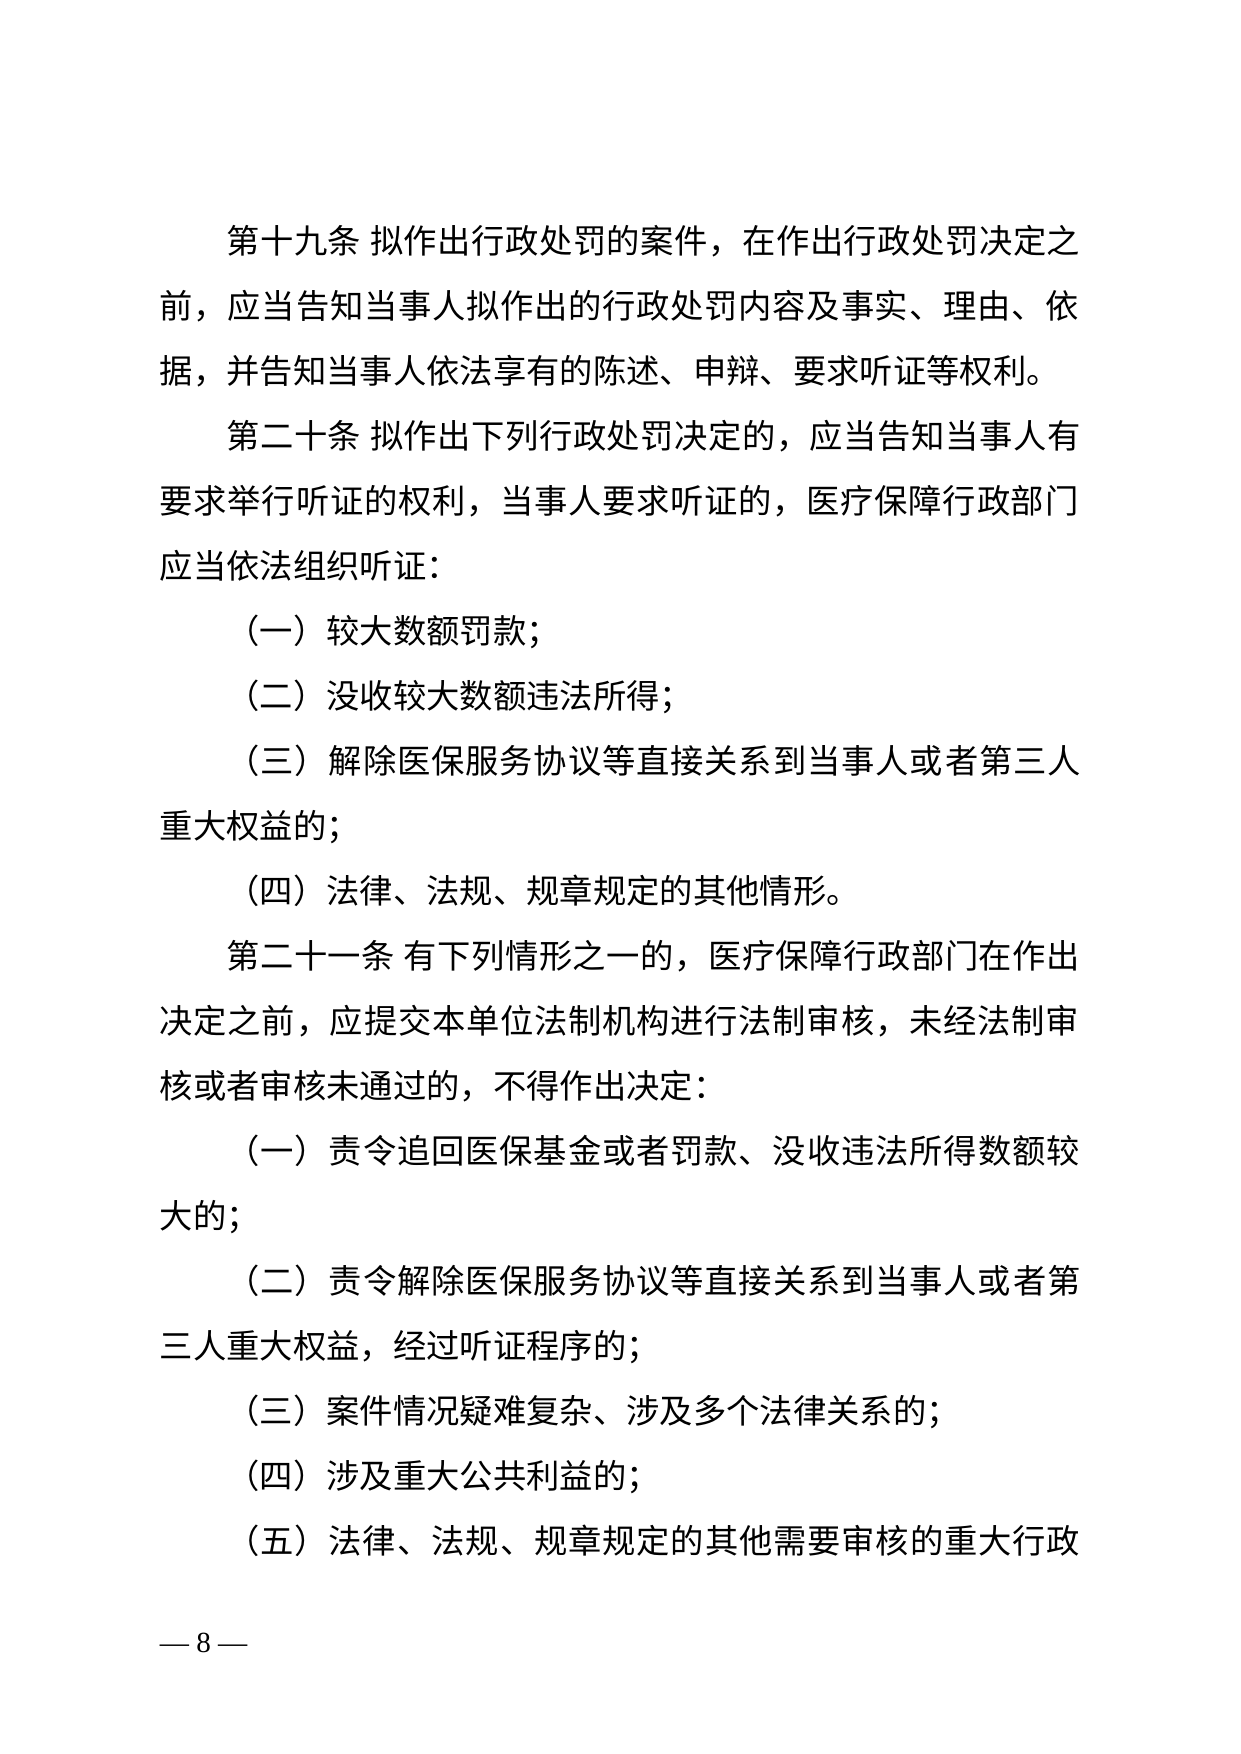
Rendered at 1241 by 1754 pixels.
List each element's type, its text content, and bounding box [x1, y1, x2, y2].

text （二）没收较大数额违法所得； [226, 662, 1081, 727]
text （二）责令解除医保服务协议等直接关系到当事人或者第三人重大权益，经过听证程序的； [159, 1247, 1081, 1377]
text （一）责令追回医保基金或者罚款、没收违法所得数额较大的； [159, 1117, 1081, 1247]
text （四）涉及重大公共利益的； [159, 1442, 1081, 1507]
text （一）较大数额罚款； [226, 597, 1081, 662]
text 第十九条 拟作出行政处罚的案件，在作出行政处罚决定之前，应当告知当事人拟作出的行政处罚内容及事实、理由、依据，并告知当事人依法享有的陈述、申辩、要求听证等权利。 [159, 207, 1081, 402]
text （四）法律、法规、规章规定的其他情形。 [159, 857, 1081, 922]
text （三）解除医保服务协议等直接关系到当事人或者第三人重大权益的； [159, 727, 1081, 857]
text 第二十一条 有下列情形之一的，医疗保障行政部门在作出决定之前，应提交本单位法制机构进行法制审核，未经法制审核或者审核未通过的，不得作出决定： [159, 922, 1081, 1117]
text 第二十条 拟作出下列行政处罚决定的，应当告知当事人有要求举行听证的权利，当事人要求听证的，医疗保障行政部门应当依法组织听证： [159, 402, 1081, 597]
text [159, 1507, 1081, 1572]
text （三）案件情况疑难复杂、涉及多个法律关系的； [159, 1377, 1081, 1442]
